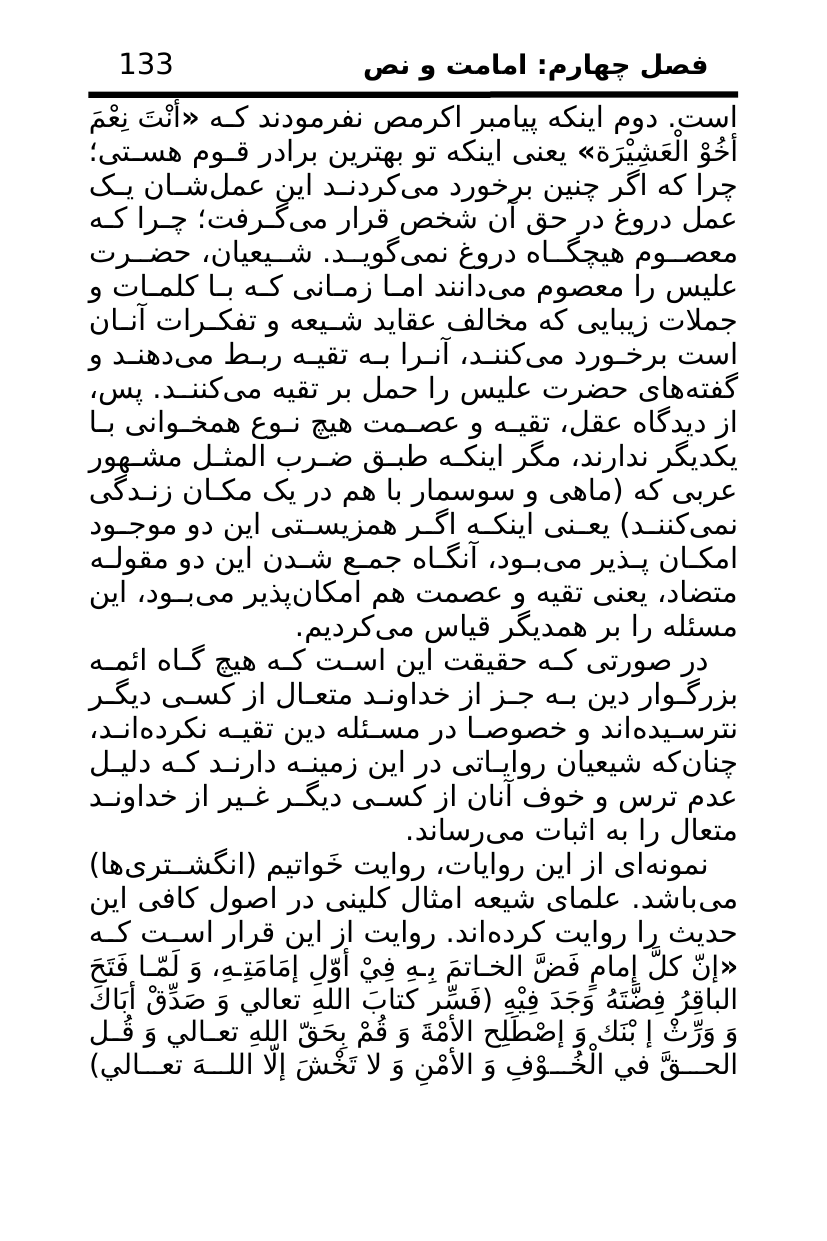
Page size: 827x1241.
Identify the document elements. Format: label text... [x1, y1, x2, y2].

text در صورتی که حقیقت این است که هیچ گاه ائمه بزرگوار دین به جز از خداوند متعال از کسی دیگر نترسیده‌اند و خصوصا در مسئله دین تقیه نکرده‌اند، چنان‌که شیعیان روایاتی در این زمینه دارند که دلیل عدم ترس و خوف آنان از کسی دیگر غیر از خداوند متعال را به اثبات می‌رساند. [89, 643, 738, 847]
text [89, 847, 738, 1081]
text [89, 100, 738, 643]
